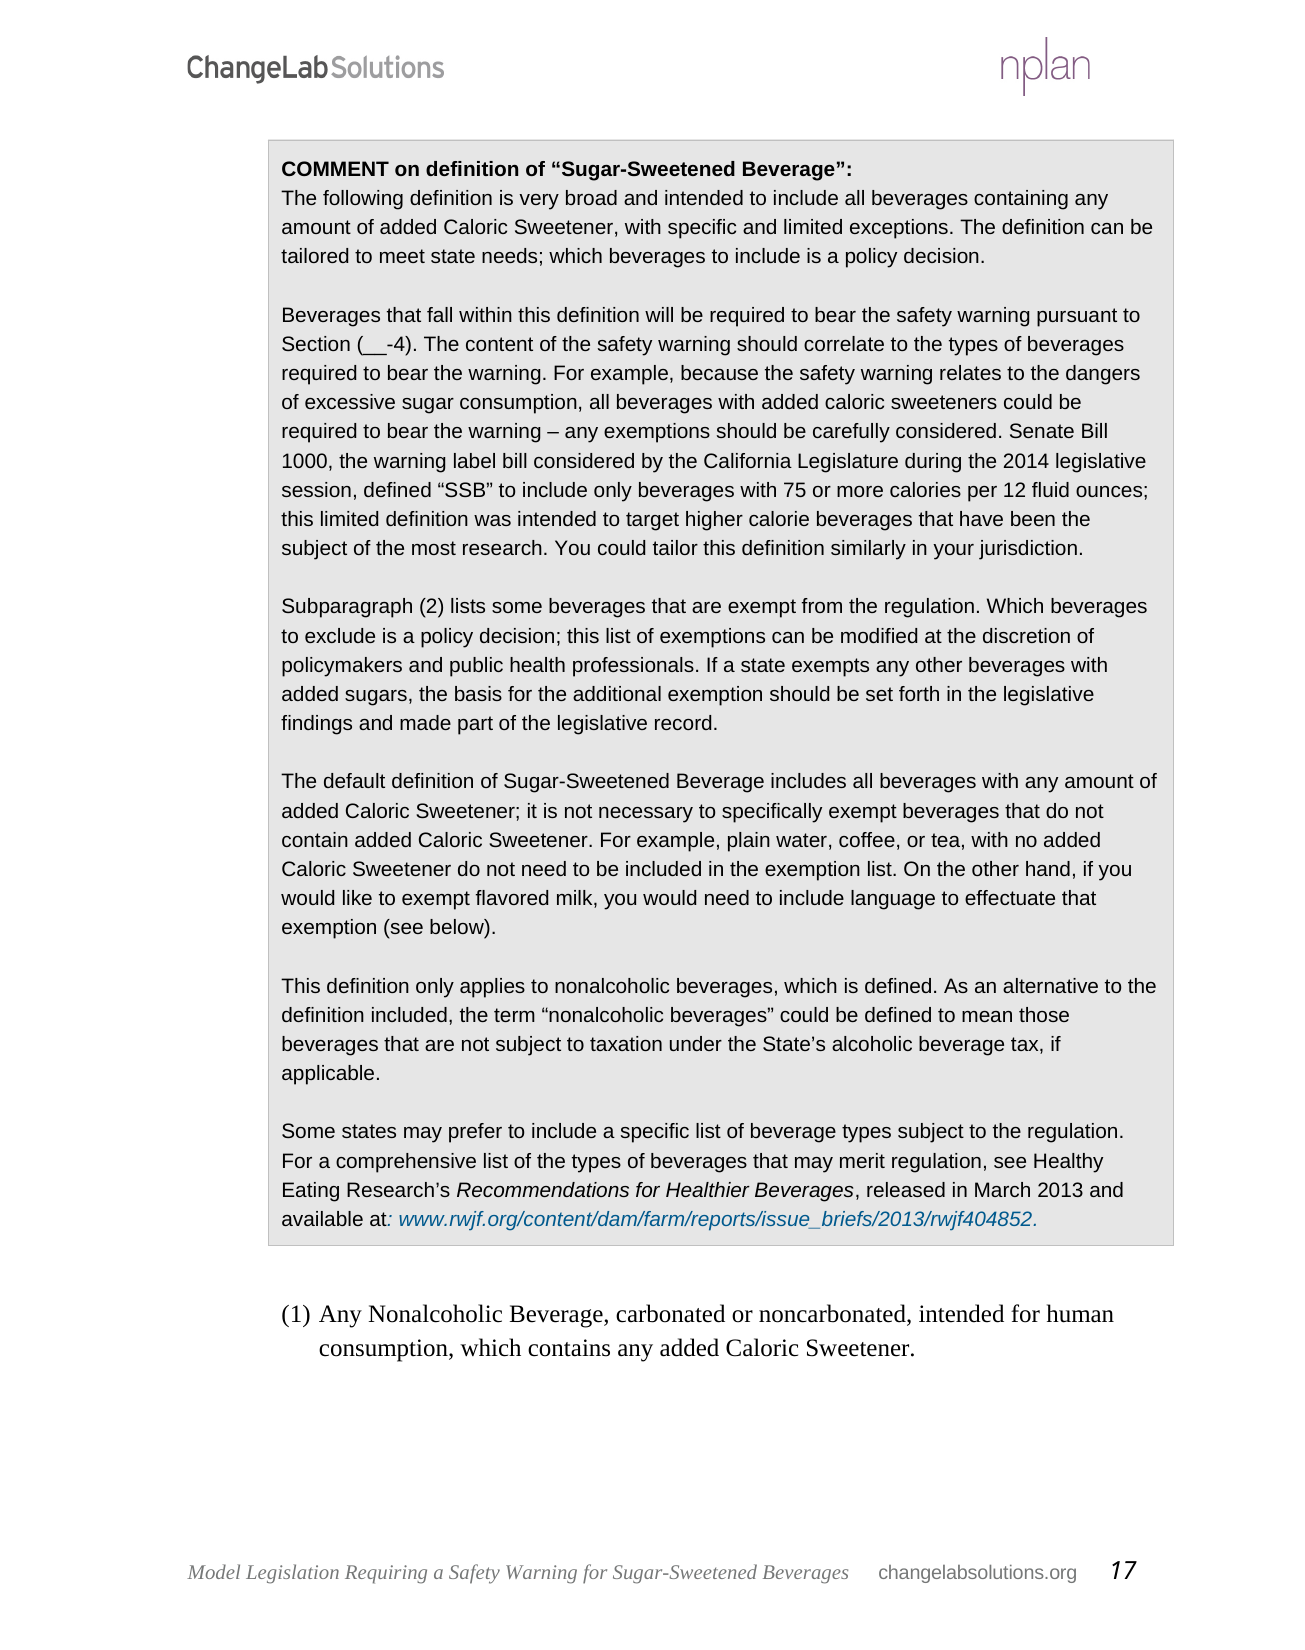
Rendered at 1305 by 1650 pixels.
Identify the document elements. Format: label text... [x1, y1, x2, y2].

text The default definition of Sugar-Sweetened Beverage includes all beverages with any amount of added Caloric Sweetener; it is not necessary to specifically exempt beverages that do not contain added Caloric Sweetener. For example, plain water, coffee, or tea, with no added Caloric Sweetener do not need to be included in the exemption list. On the other hand, if you would like to exempt flavored milk, you would need to include language to effectuate that exemption (see below). [269, 752, 1173, 927]
text Beverages that fall within this definition will be required to bear the safety warning pursuant to Section (__-4). The content of the safety warning should correlate to the types of beverages required to bear the warning. For example, because the safety warning relates to the dangers of excessive sugar consumption, all beverages with added caloric sweeteners could be required to bear the warning – any exemptions should be carefully considered. Senate Bill 1000, the warning label bill considered by the California Legislature during the 2014 legislative session, defined “SSB” to include only beverages with 75 or more calories per 12 fluid ounces; this limited definition was intended to target higher calorie beverages that have been the subject of the most research. You could tailor this definition similarly in your jurisdiction. [269, 285, 1173, 548]
text Subparagraph (2) lists some beverages that are exempt from the regulation. Which beverages to exclude is a policy decision; this list of exemptions can be modified at the discretion of policymakers and public health professionals. If a state exempts any other beverages with added sugars, the basis for the additional exemption should be set forth in the legislative findings and made part of the legislative record. [269, 577, 1173, 723]
picture [187, 37, 1090, 96]
text Any Nonalcoholic Beverage, carbonated or noncarbonated, intended for human consumption, which contains any added Caloric Sweetener. [281, 1299, 1173, 1362]
text This definition only applies to nonalcoholic beverages, which is defined. As an alternative to the definition included, the term “nonalcoholic beverages” could be defined to mean those beverages that are not subject to taxation under the State’s alcoholic beverage tax, if applicable. [269, 956, 1173, 1073]
text Some states may prefer to include a specific list of beverage types subject to the regulation. For a comprehensive list of the types of beverages that may merit regulation, see Healthy Eating Research’s Recommendations for Healthier Beverages, released in March 2013 and available at: www.rwjf.org/content/dam/farm/reports/issue_briefs/2013/rwjf404852. [269, 1102, 1173, 1245]
text COMMENT on definition of “Sugar-Sweetened Beverage”: [269, 141, 1173, 169]
text The following definition is very broad and intended to include all beverages containing any amount of added Caloric Sweetener, with specific and limited exceptions. The definition can be tailored to meet state needs; which beverages to include is a policy decision. [269, 169, 1173, 256]
